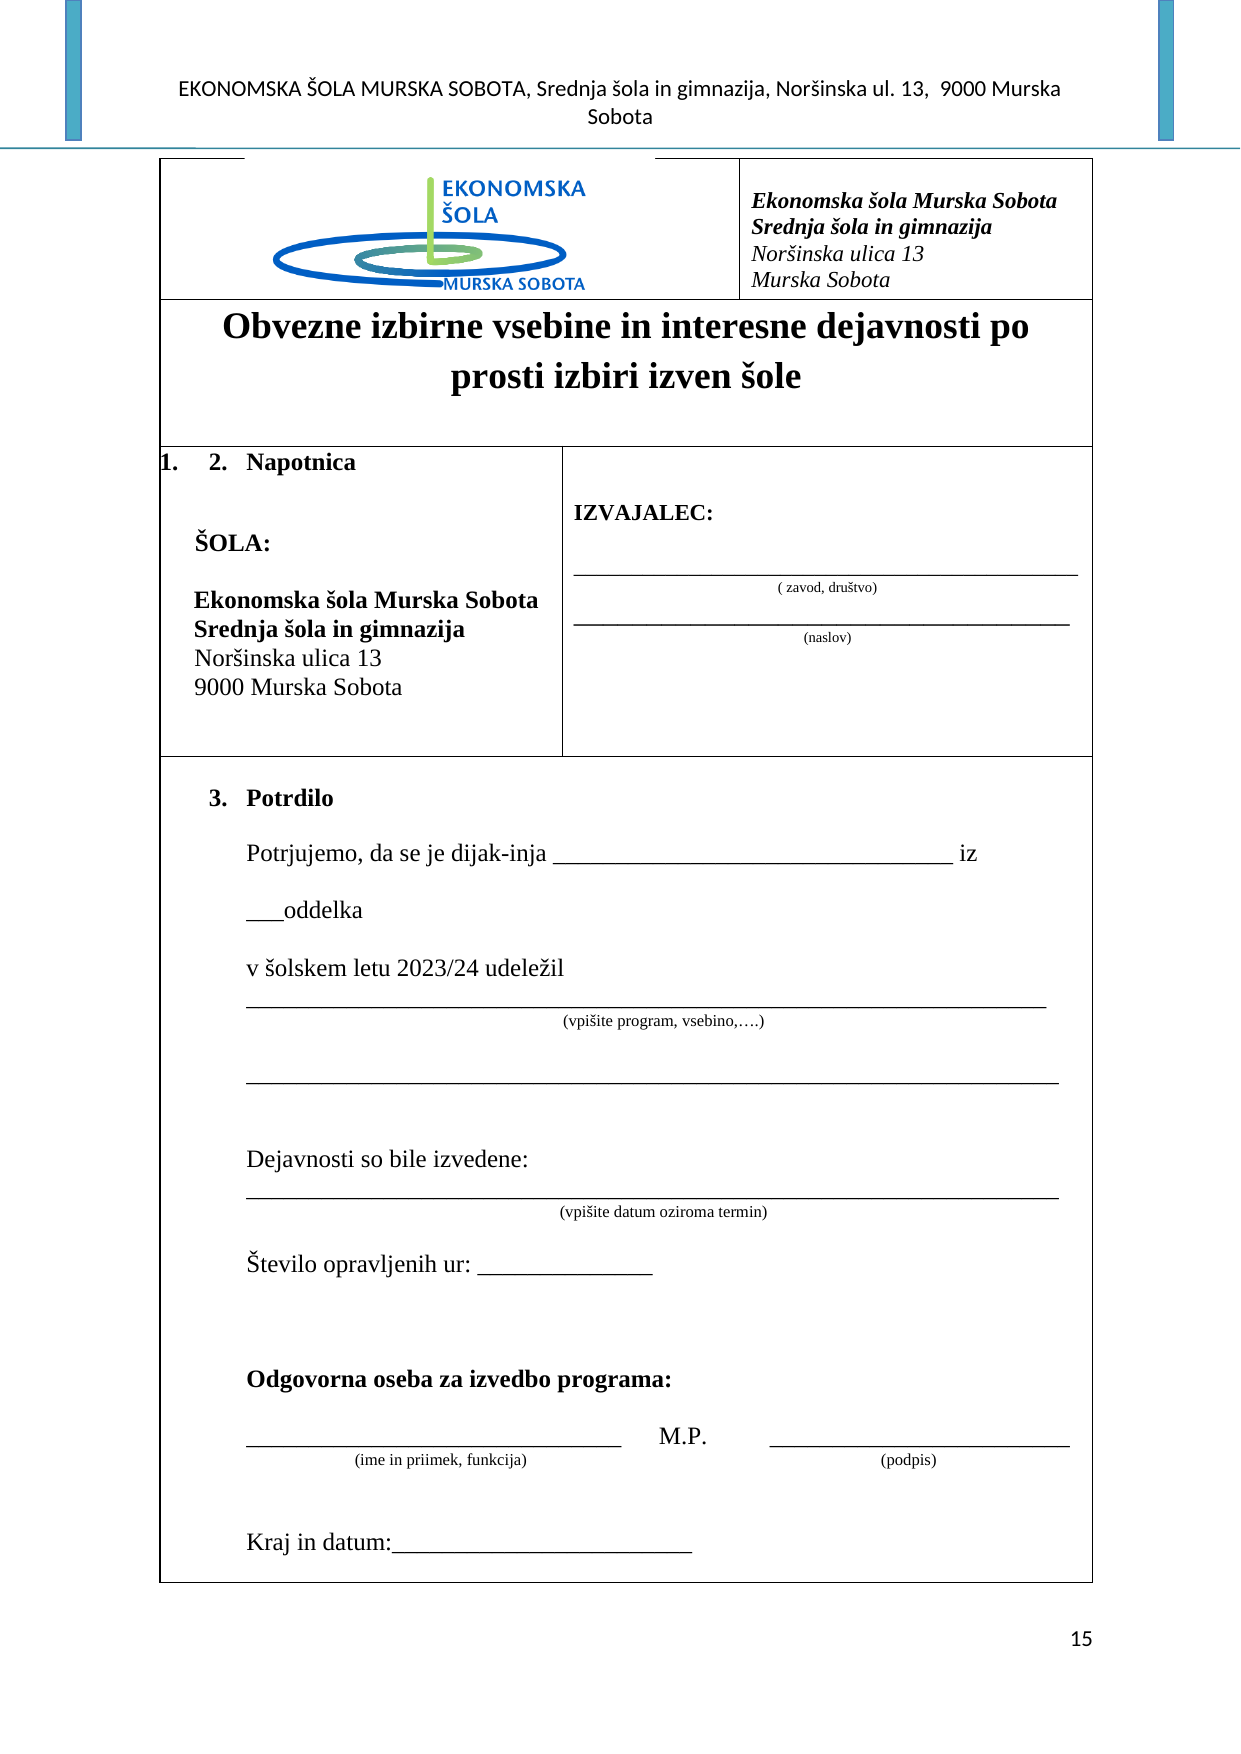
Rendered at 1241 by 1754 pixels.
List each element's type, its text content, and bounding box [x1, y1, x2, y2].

table_cell Ekonomska šola Murska Sobota Srednja šola in gimnazija Noršinska ulica 13 Murska Sobota [740, 159, 1092, 298]
table_cell Napotnica ŠOLA: Ekonomska šola Murska Sobota Srednja šola in gimnazija Noršinska ulica 13 9000 Murska Sobota [161, 447, 562, 756]
table_cell Potrdilo Potrjujemo, da se je dijak-inja ________________________________ iz ___oddelka v šolskem letu 2023/24 udeležil ________________________________________________________________ (vpišite program, vsebino,….) _________________________________________________________________ Dejavnosti so bile izvedene: _________________________________________________________________ (vpišite datum oziroma termin) Število opravljenih ur: ______________ Odgovorna oseba za izvedbo programa: ______________________________ M.P. ________________________ (ime in priimek, funkcija) (podpis) Kraj in datum:________________________ [161, 757, 1092, 1582]
table_cell IZVAJALEC: ____________________________________________ ( zavod, društvo) __________________________________ (naslov) [563, 447, 1092, 756]
table_cell Obvezne izbirne vsebine in interesne dejavnosti po prosti izbiri izven šole [161, 300, 1092, 446]
table_cell [655, 159, 739, 298]
picture [244, 158, 655, 299]
table_cell [161, 159, 244, 298]
